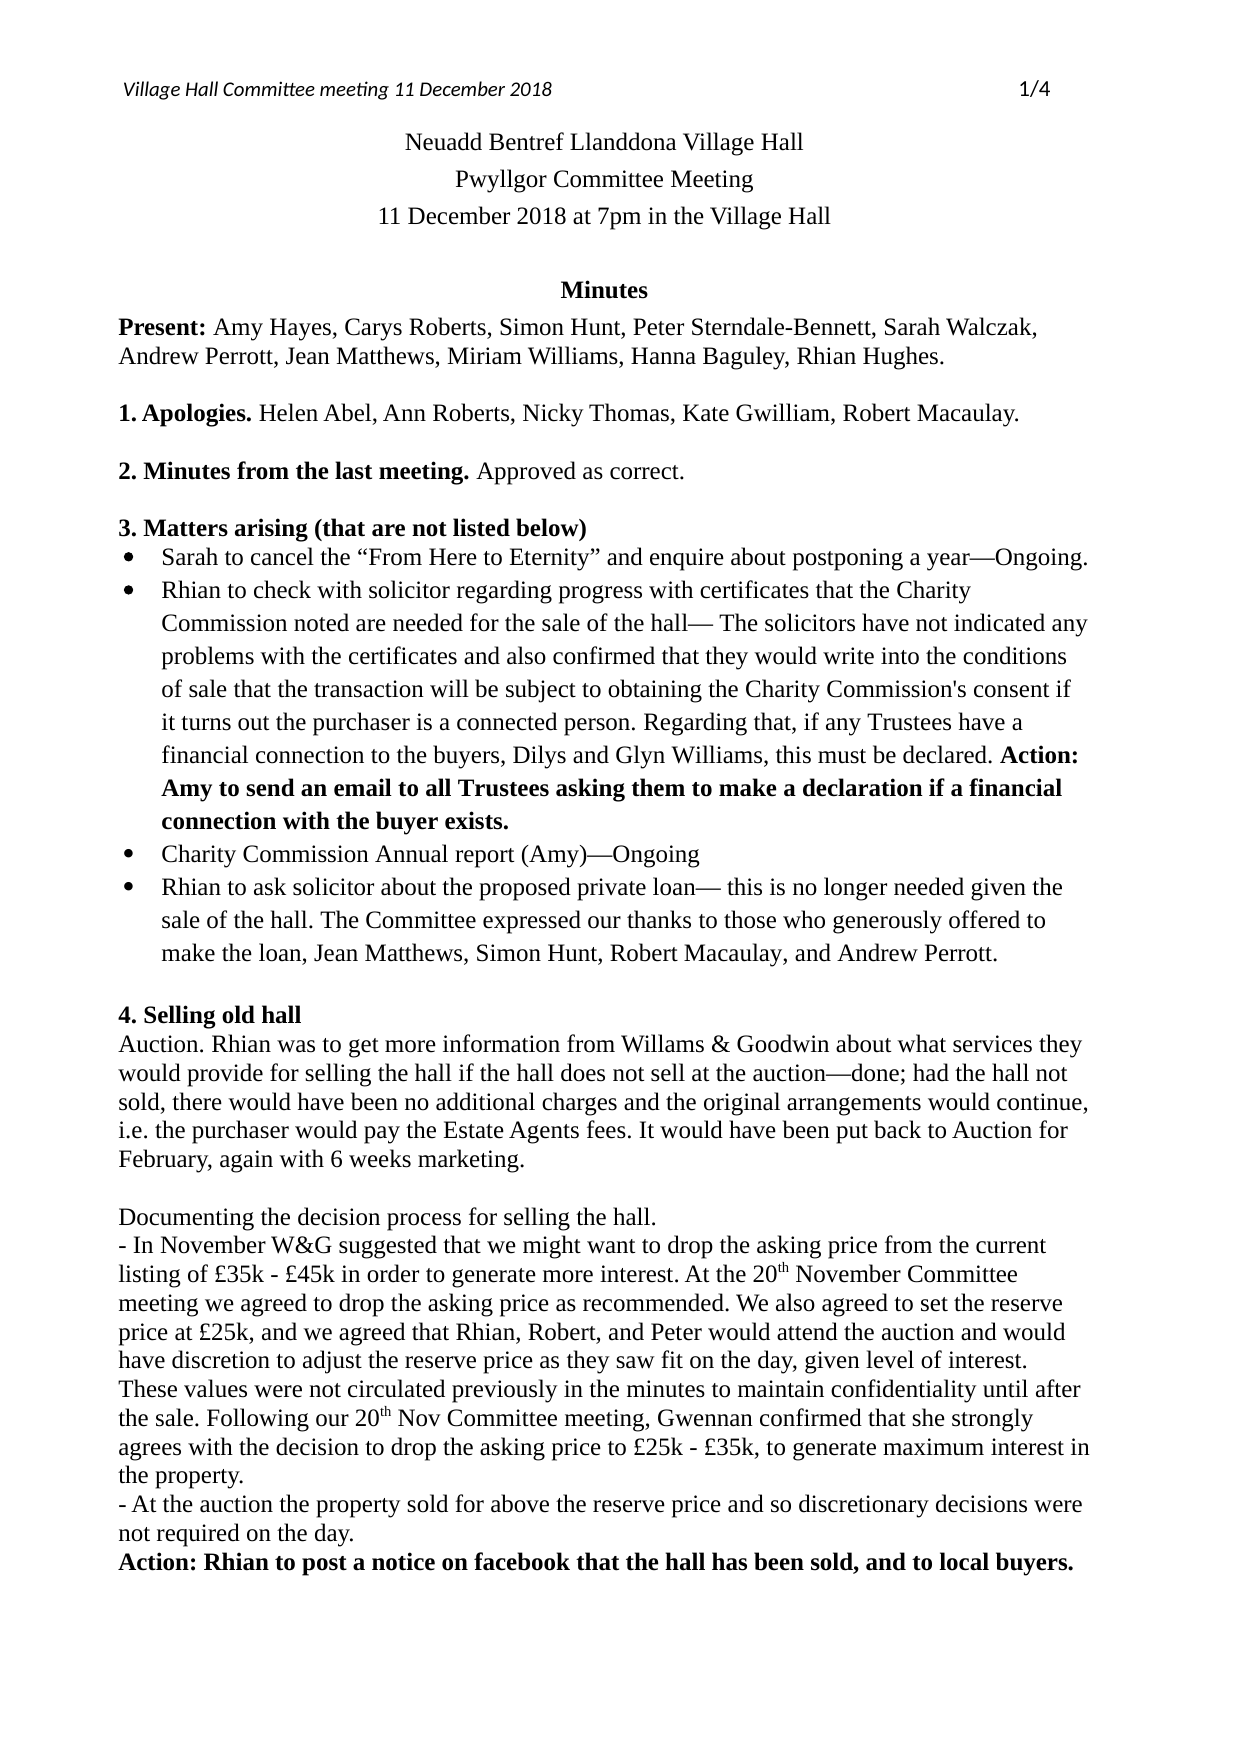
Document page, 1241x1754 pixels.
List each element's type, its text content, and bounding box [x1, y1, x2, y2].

list Sarah to cancel the “From Here to Eternity” and enquire about postponing a year—Ongoing. [124, 542, 1090, 571]
text 11 December 2018 at 7pm in the Village Hall [118, 201, 1090, 230]
list Rhian to ask solicitor about the proposed private loan— this is no longer needed given the sale of the hall. The Committee expressed our thanks to those who generously offered to make the loan, Jean Matthews, Simon Hunt, Robert Macaulay, and Andrew Perrott. [124, 872, 1090, 967]
text Action: Rhian to post a notice on facebook that the hall has been sold, and to local buyers. [118, 1547, 1090, 1575]
text 4. Selling old hall [118, 1000, 1090, 1029]
text Auction. Rhian was to get more information from Willams & Goodwin about what services they would provide for selling the hall if the hall does not sell at the auction—done; had the hall not sold, there would have been no additional charges and the original arrangements would continue, i.e. the purchaser would pay the Estate Agents fees. It would have been put back to Auction for February, again with 6 weeks marketing. [118, 1029, 1090, 1173]
text 1. Apologies. Helen Abel, Ann Roberts, Nicky Thomas, Kate Gwilliam, Robert Macaulay. [118, 398, 1090, 427]
text Neuadd Bentref Llanddona Village Hall [118, 127, 1090, 156]
list Charity Commission Annual report (Amy)—Ongoing [124, 839, 1090, 868]
text 2. Minutes from the last meeting. Approved as correct. [118, 456, 1090, 485]
list Rhian to check with solicitor regarding progress with certificates that the Charity Commission noted are needed for the sale of the hall— The solicitors have not indicated any problems with the certificates and also confirmed that they would write into the conditions of sale that the transaction will be subject to obtaining the Charity Commission's consent if it turns out the purchaser is a connected person. Regarding that, if any Trustees have a financial connection to the buyers, Dilys and Glyn Williams, this must be declared. Action: Amy to send an email to all Trustees asking them to make a declaration if a financial connection with the buyer exists. [124, 575, 1090, 835]
text Documenting the decision process for selling the hall. [118, 1202, 1090, 1230]
text Pwyllgor Committee Meeting [118, 164, 1090, 193]
text Present: Amy Hayes, Carys Roberts, Simon Hunt, Peter Sterndale-Bennett, Sarah Walczak, Andrew Perrott, Jean Matthews, Miriam Williams, Hanna Baguley, Rhian Hughes. [118, 312, 1090, 370]
text - At the auction the property sold for above the reserve price and so discretionary decisions were not required on the day. [118, 1489, 1090, 1547]
text 3. Matters arising (that are not listed below) [118, 513, 1090, 542]
text Minutes [118, 275, 1090, 304]
text - In November W&G suggested that we might want to drop the asking price from the current listing of £35k - £45k in order to generate more interest. At the 20th November Committee meeting we agreed to drop the asking price as recommended. We also agreed to set the reserve price at £25k, and we agreed that Rhian, Robert, and Peter would attend the auction and would have discretion to adjust the reserve price as they saw fit on the day, given level of interest. These values were not circulated previously in the minutes to maintain confidentiality until after the sale. Following our 20th Nov Committee meeting, Gwennan confirmed that she strongly agrees with the decision to drop the asking price to £25k - £35k, to generate maximum interest in the property. [118, 1230, 1090, 1489]
